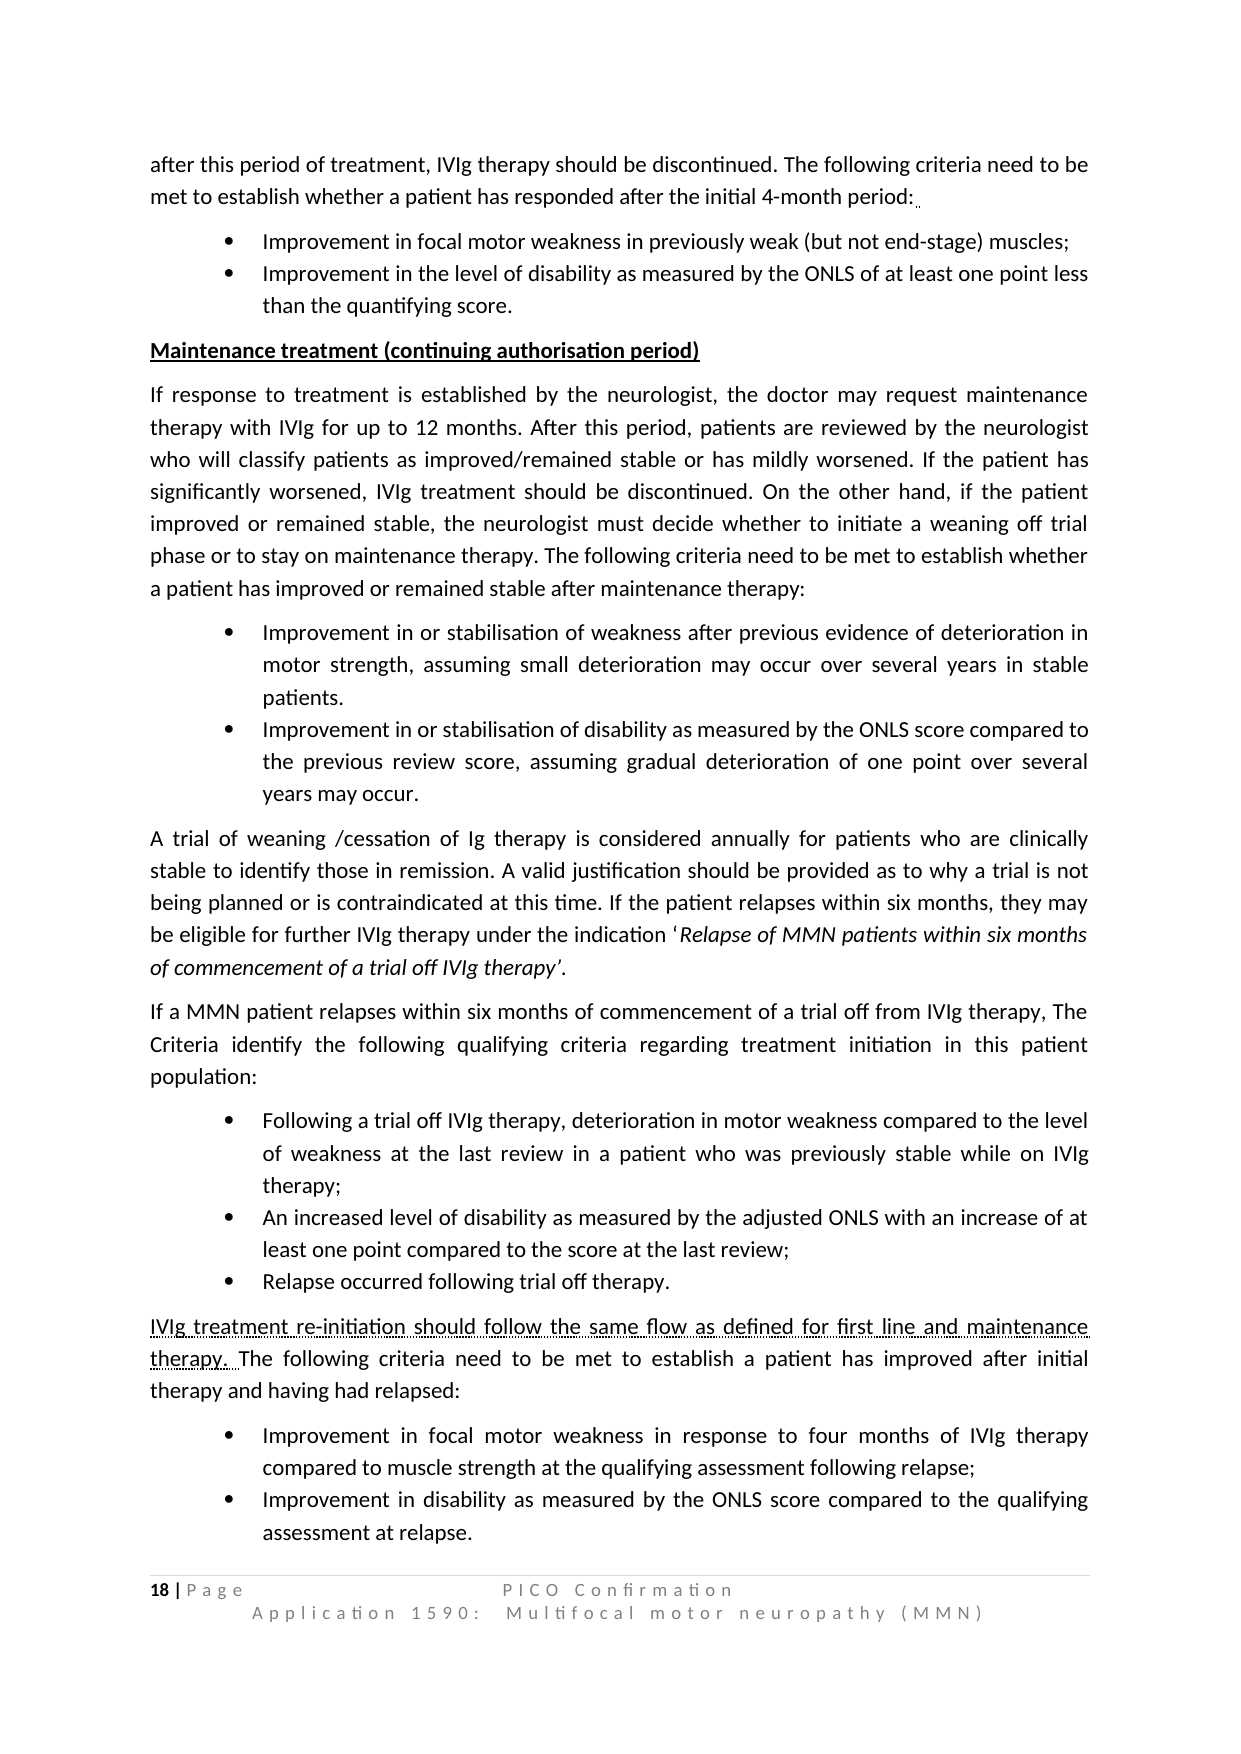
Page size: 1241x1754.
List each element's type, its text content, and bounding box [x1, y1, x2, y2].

list An increased level of disability as measured by the adjusted ONLS with an increase of at least one point compared to the score at the last review; [225, 1203, 1090, 1263]
text Maintenance treatment (continuing authorisation period) [150, 336, 1090, 364]
list Improvement in disability as measured by the ONLS score compared to the qualifying assessment at relapse. [225, 1486, 1090, 1546]
list Improvement in or stabilisation of weakness after previous evidence of deterioration in motor strength, assuming small deterioration may occur over several years in stable patients. [225, 618, 1090, 711]
text If a MMN patient relapses within six months of commencement of a trial off from IVIg therapy, The Criteria identify the following qualifying criteria regarding treatment initiation in this patient population: [150, 997, 1090, 1090]
list Improvement in focal motor weakness in previously weak (but not end-stage) muscles; [225, 227, 1090, 255]
list Improvement in or stabilisation of disability as measured by the ONLS score compared to the previous review score, assuming gradual deterioration of one point over several years may occur. [225, 715, 1090, 807]
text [150, 150, 1090, 210]
text If response to treatment is established by the neurologist, the doctor may request maintenance therapy with IVIg for up to 12 months. After this period, patients are reviewed by the neurologist who will classify patients as improved/remained stable or has mildly worsened. If the patient has significantly worsened, IVIg treatment should be discontinued. On the other hand, if the patient improved or remained stable, the neurologist must decide whether to initiate a weaning off trial phase or to stay on maintenance therapy. The following criteria need to be met to establish whether a patient has improved or remained stable after maintenance therapy: [150, 381, 1090, 602]
text IVIg treatment re-initiation should follow the same flow as defined for first line and maintenance therapy. The following criteria need to be met to establish a patient has improved after initial therapy and having had relapsed: [150, 1312, 1090, 1404]
list Improvement in the level of disability as measured by the ONLS of at least one point less than the quantifying score. [225, 259, 1090, 319]
text A trial of weaning /cessation of Ig therapy is considered annually for patients who are clinically stable to identify those in remission. A valid justification should be provided as to why a trial is not being planned or is contraindicated at this time. If the patient relapses within six months, they may be eligible for further IVIg therapy under the indication ‘Relapse of MMN patients within six months of commencement of a trial off IVIg therapy’. [150, 824, 1090, 981]
list Improvement in focal motor weakness in response to four months of IVIg therapy compared to muscle strength at the qualifying assessment following relapse; [225, 1421, 1090, 1481]
list Following a trial off IVIg therapy, deterioration in motor weakness compared to the level of weakness at the last review in a patient who was previously stable while on IVIg therapy; [225, 1107, 1090, 1199]
list Relapse occurred following trial off therapy. [225, 1267, 1090, 1296]
